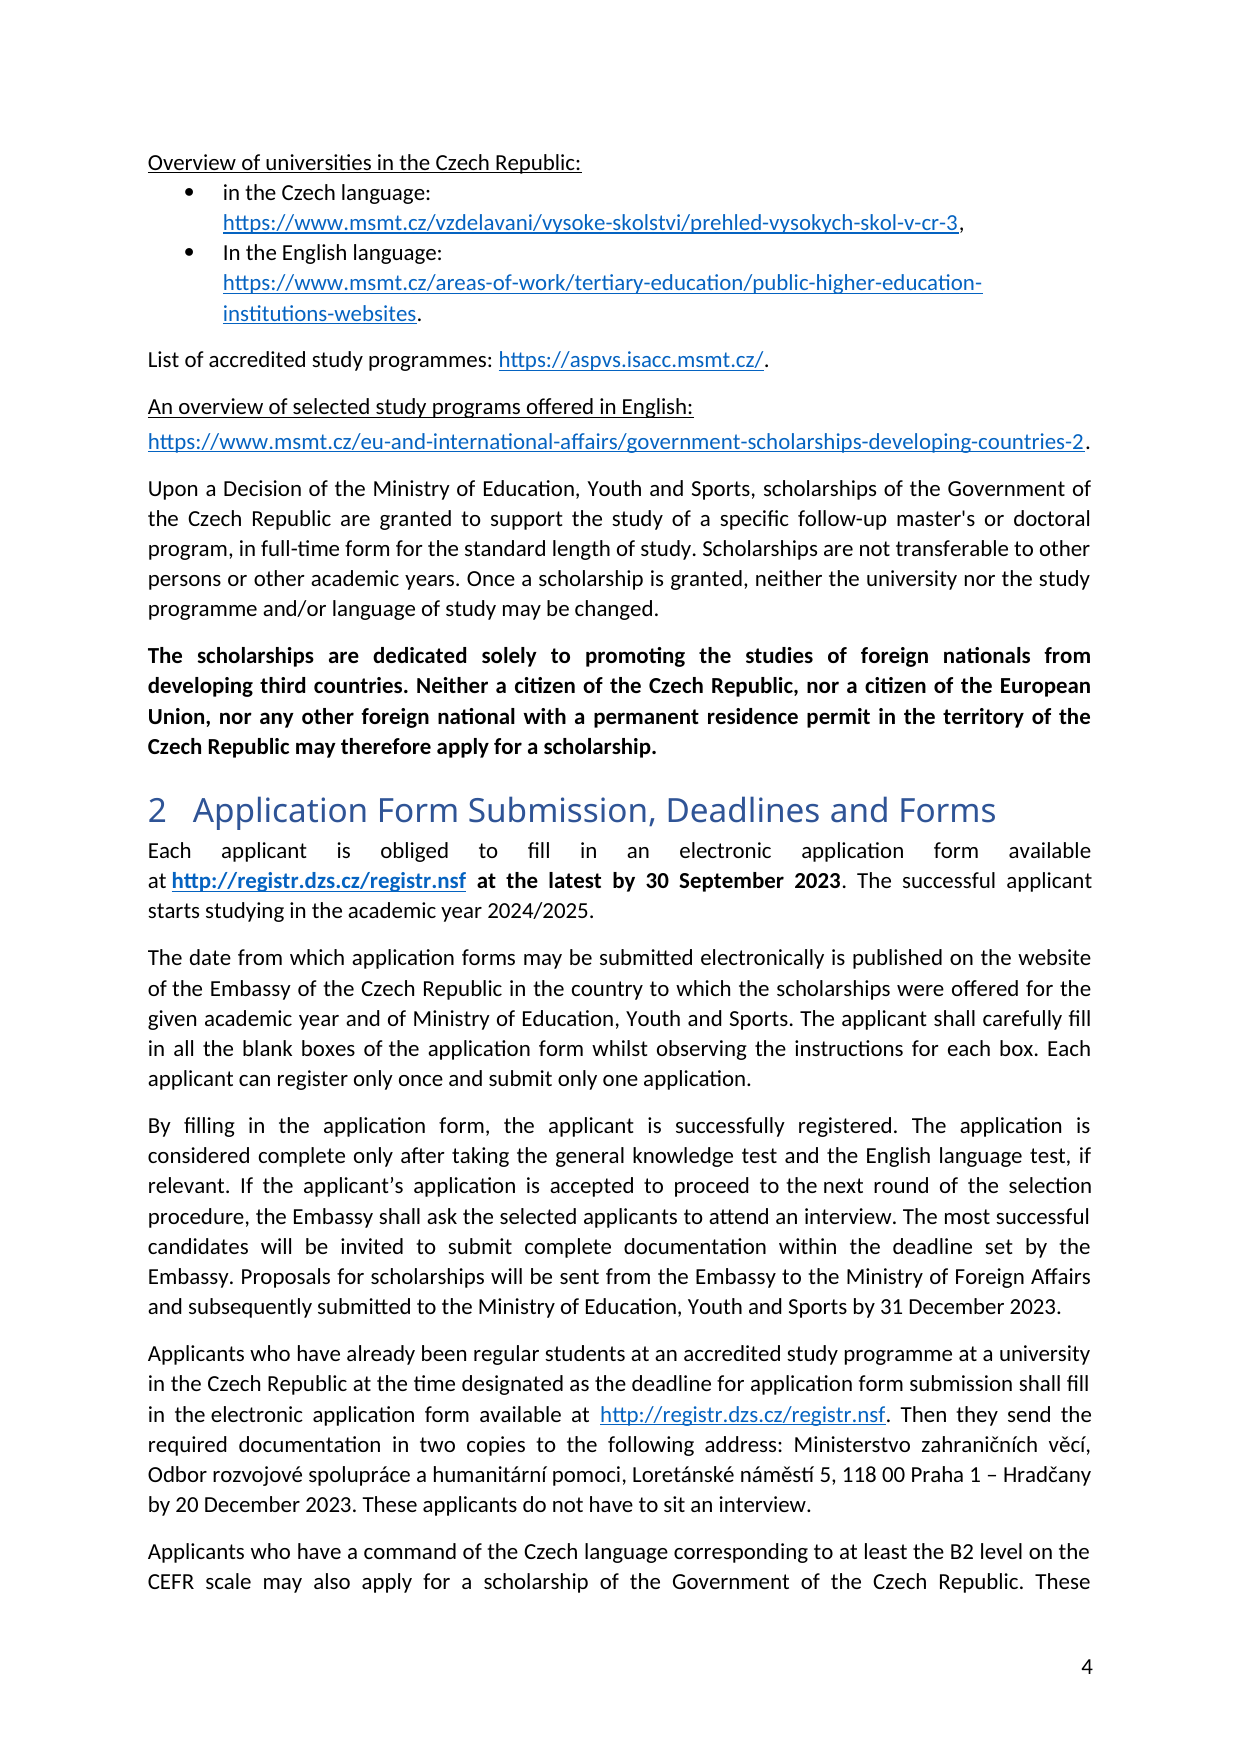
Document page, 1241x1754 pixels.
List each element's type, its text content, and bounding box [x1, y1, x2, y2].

text Each applicant is obliged to fill in an electronic application form available at http://registr.dzs.cz/registr.nsf at the latest by 30 September 2023. The successful applicant starts studying in the academic year 2024/2025. [148, 836, 1093, 924]
text https://www.msmt.cz/eu-and-international-affairs/government-scholarships-developing-countries-2. [148, 427, 1093, 455]
text Overview of universities in the Czech Republic: [148, 148, 1093, 176]
text The date from which application forms may be submitted electronically is published on the website of the Embassy of the Czech Republic in the country to which the scholarships were offered for the given academic year and of Ministry of Education, Youth and Sports. The applicant shall carefully fill in all the blank boxes of the application form whilst observing the instructions for each box. Each applicant can register only once and submit only one application. [148, 943, 1093, 1092]
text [148, 1537, 1093, 1595]
list https://www.msmt.cz/areas-of-work/tertiary-education/public-higher-education-institutions-websites. [223, 268, 1093, 327]
list In the English language: [185, 238, 1093, 266]
list in the Czech language: [185, 178, 1093, 206]
subtitle Application Form Submission, Deadlines and Forms [148, 787, 1093, 833]
text An overview of selected study programs offered in English: [148, 392, 1093, 420]
text By filling in the application form, the applicant is successfully registered. The application is considered complete only after taking the general knowledge test and the English language test, if relevant. If the applicant’s application is accepted to proceed to the next round of the selection procedure, the Embassy shall ask the selected applicants to attend an interview. The most successful candidates will be invited to submit complete documentation within the deadline set by the Embassy. Proposals for scholarships will be sent from the Embassy to the Ministry of Foreign Affairs and subsequently submitted to the Ministry of Education, Youth and Sports by 31 December 2023. [148, 1111, 1093, 1320]
text Applicants who have already been regular students at an accredited study programme at a university in the Czech Republic at the time designated as the deadline for application form submission shall fill in the electronic application form available at http://registr.dzs.cz/registr.nsf. Then they send the required documentation in two copies to the following address: Ministerstvo zahraničních věcí, Odbor rozvojové spolupráce a humanitární pomoci, Loretánské náměstí 5, 118 00 Praha 1 – Hradčany by 20 December 2023. These applicants do not have to sit an interview. [148, 1339, 1093, 1518]
text Upon a Decision of the Ministry of Education, Youth and Sports, scholarships of the Government of the Czech Republic are granted to support the study of a specific follow-up master's or doctoral program, in full-time form for the standard length of study. Scholarships are not transferable to other persons or other academic years. Once a scholarship is granted, neither the university nor the study programme and/or language of study may be changed. [148, 474, 1093, 622]
text The scholarships are dedicated solely to promoting the studies of foreign nationals from developing third countries. Neither a citizen of the Czech Republic, nor a citizen of the European Union, nor any other foreign national with a permanent residence permit in the territory of the Czech Republic may therefore apply for a scholarship. [148, 641, 1093, 760]
list https://www.msmt.cz/vzdelavani/vysoke-skolstvi/prehled-vysokych-skol-v-cr-3, [223, 208, 1093, 236]
text List of accredited study programmes: https://aspvs.isacc.msmt.cz/. [148, 346, 1093, 373]
